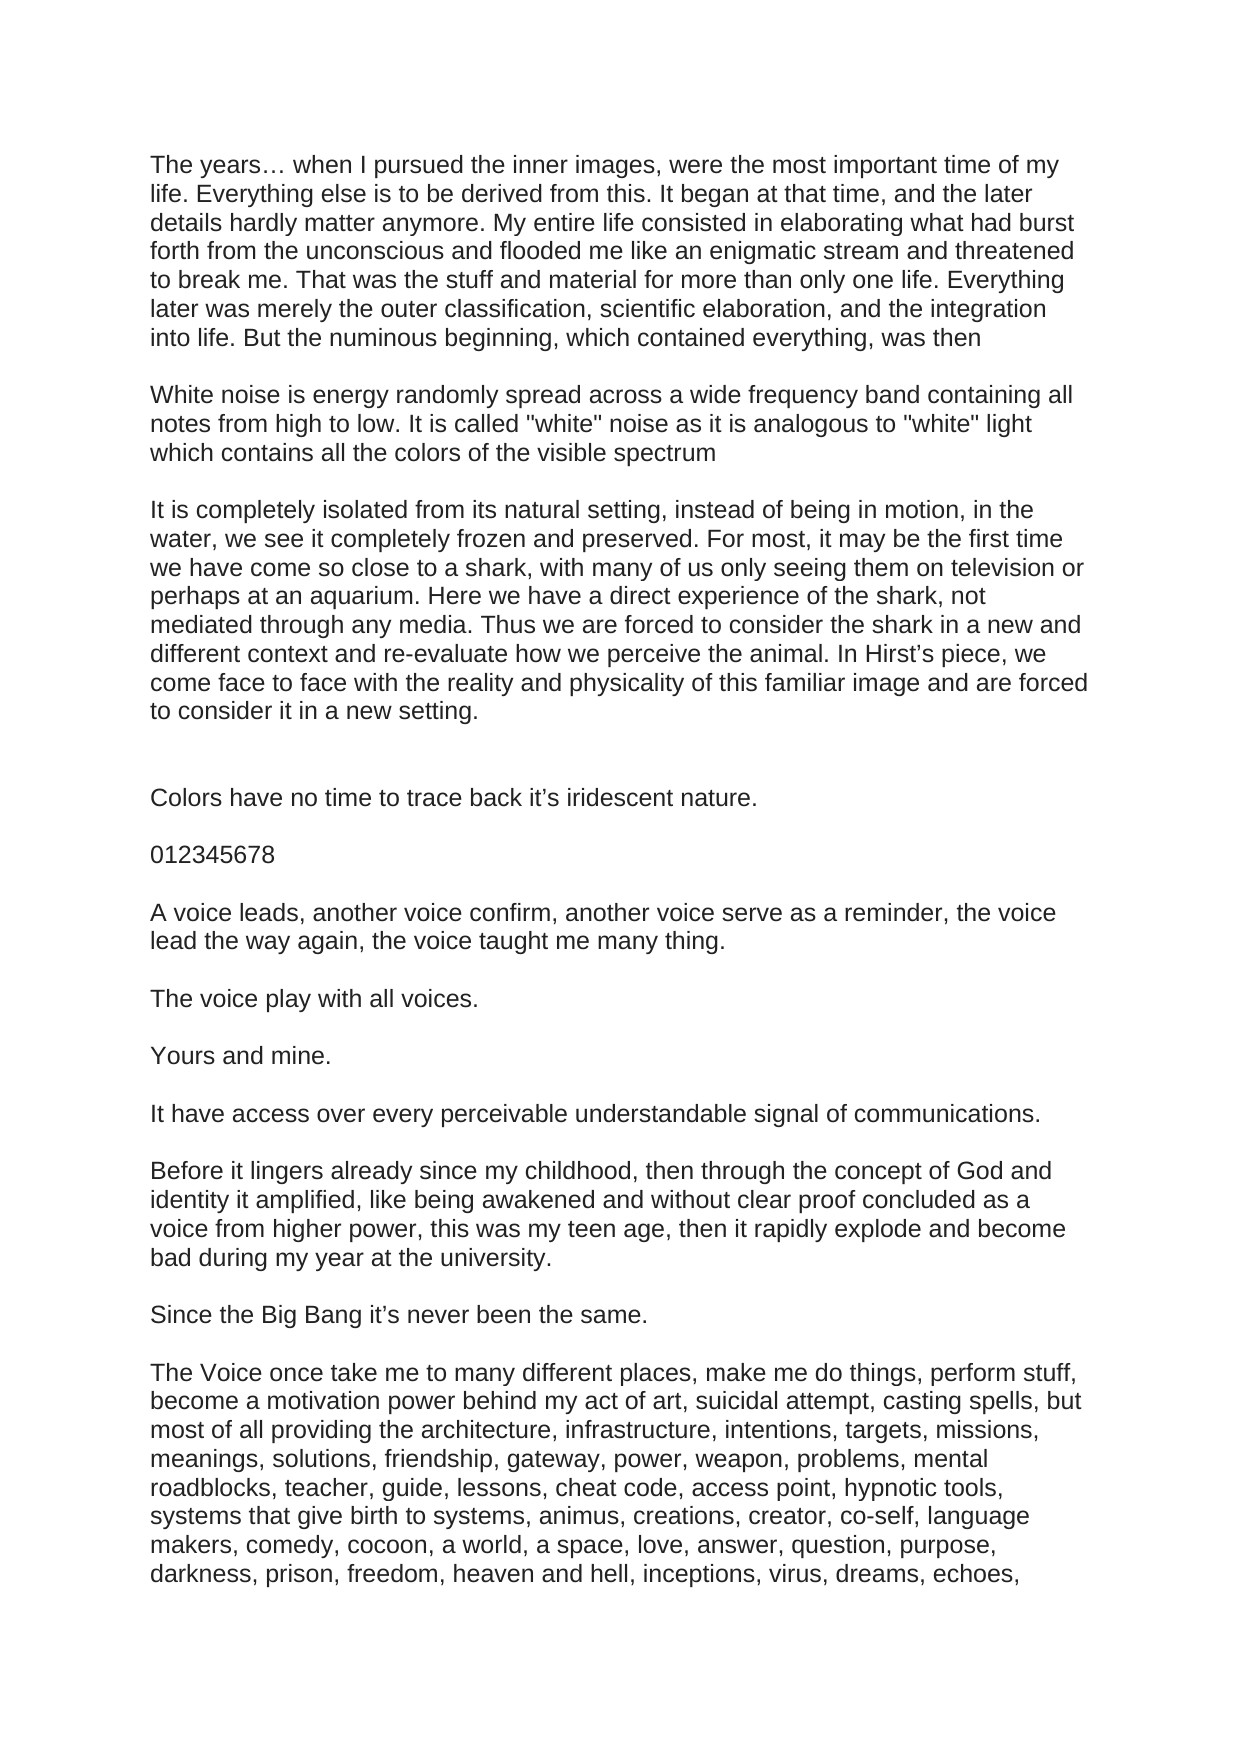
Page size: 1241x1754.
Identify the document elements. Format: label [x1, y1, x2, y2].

text [150, 150, 1090, 1587]
